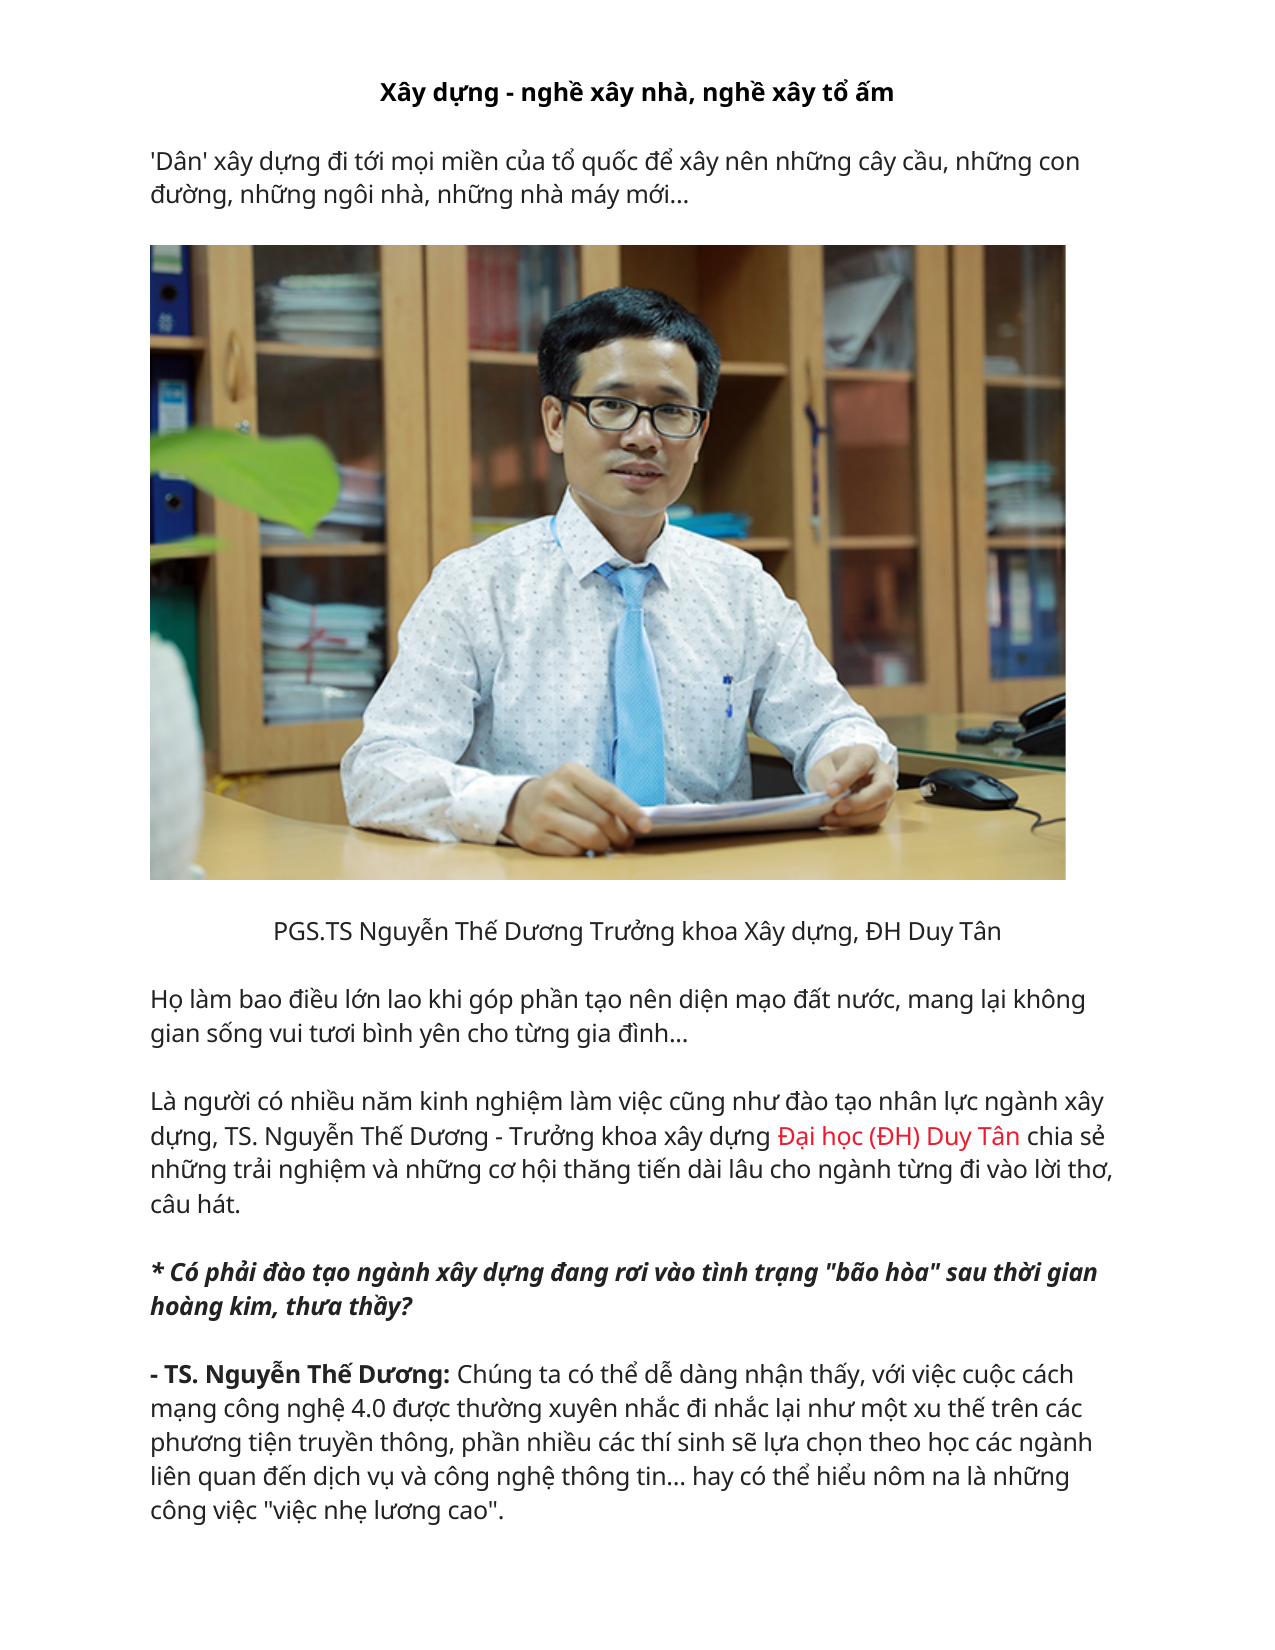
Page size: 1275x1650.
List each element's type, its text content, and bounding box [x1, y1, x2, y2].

text Xây dựng - nghề xây nhà, nghề xây tổ ấm [150, 75, 1125, 109]
text Họ làm bao điều lớn lao khi góp phần tạo nên diện mạo đất nước, mang lại không gian sống vui tươi bình yên cho từng gia đình... [150, 982, 1125, 1050]
text * Có phải đào tạo ngành xây dựng đang rơi vào tình trạng "bão hòa" sau thời gian hoàng kim, thưa thầy? [150, 1254, 1125, 1322]
text PGS.TS Nguyễn Thế Dương Trưởng khoa Xây dựng, ĐH Duy Tân [150, 914, 1125, 948]
text 'Dân' xây dựng đi tới mọi miền của tổ quốc để xây nên những cây cầu, những con đường, những ngôi nhà, những nhà máy mới… [150, 143, 1125, 211]
picture [150, 245, 1066, 880]
text Là người có nhiều năm kinh nghiệm làm việc cũng như đào tạo nhân lực ngành xây dựng, TS. Nguyễn Thế Dương - Trưởng khoa xây dựng Đại học (ĐH) Duy Tân chia sẻ những trải nghiệm và những cơ hội thăng tiến dài lâu cho ngành từng đi vào lời thơ, câu hát. [150, 1084, 1125, 1220]
text - TS. Nguyễn Thế Dương: Chúng ta có thể dễ dàng nhận thấy, với việc cuộc cách mạng công nghệ 4.0 được thường xuyên nhắc đi nhắc lại như một xu thế trên các phương tiện truyền thông, phần nhiều các thí sinh sẽ lựa chọn theo học các ngành liên quan đến dịch vụ và công nghệ thông tin… hay có thể hiểu nôm na là những công việc "việc nhẹ lương cao". [150, 1357, 1125, 1527]
